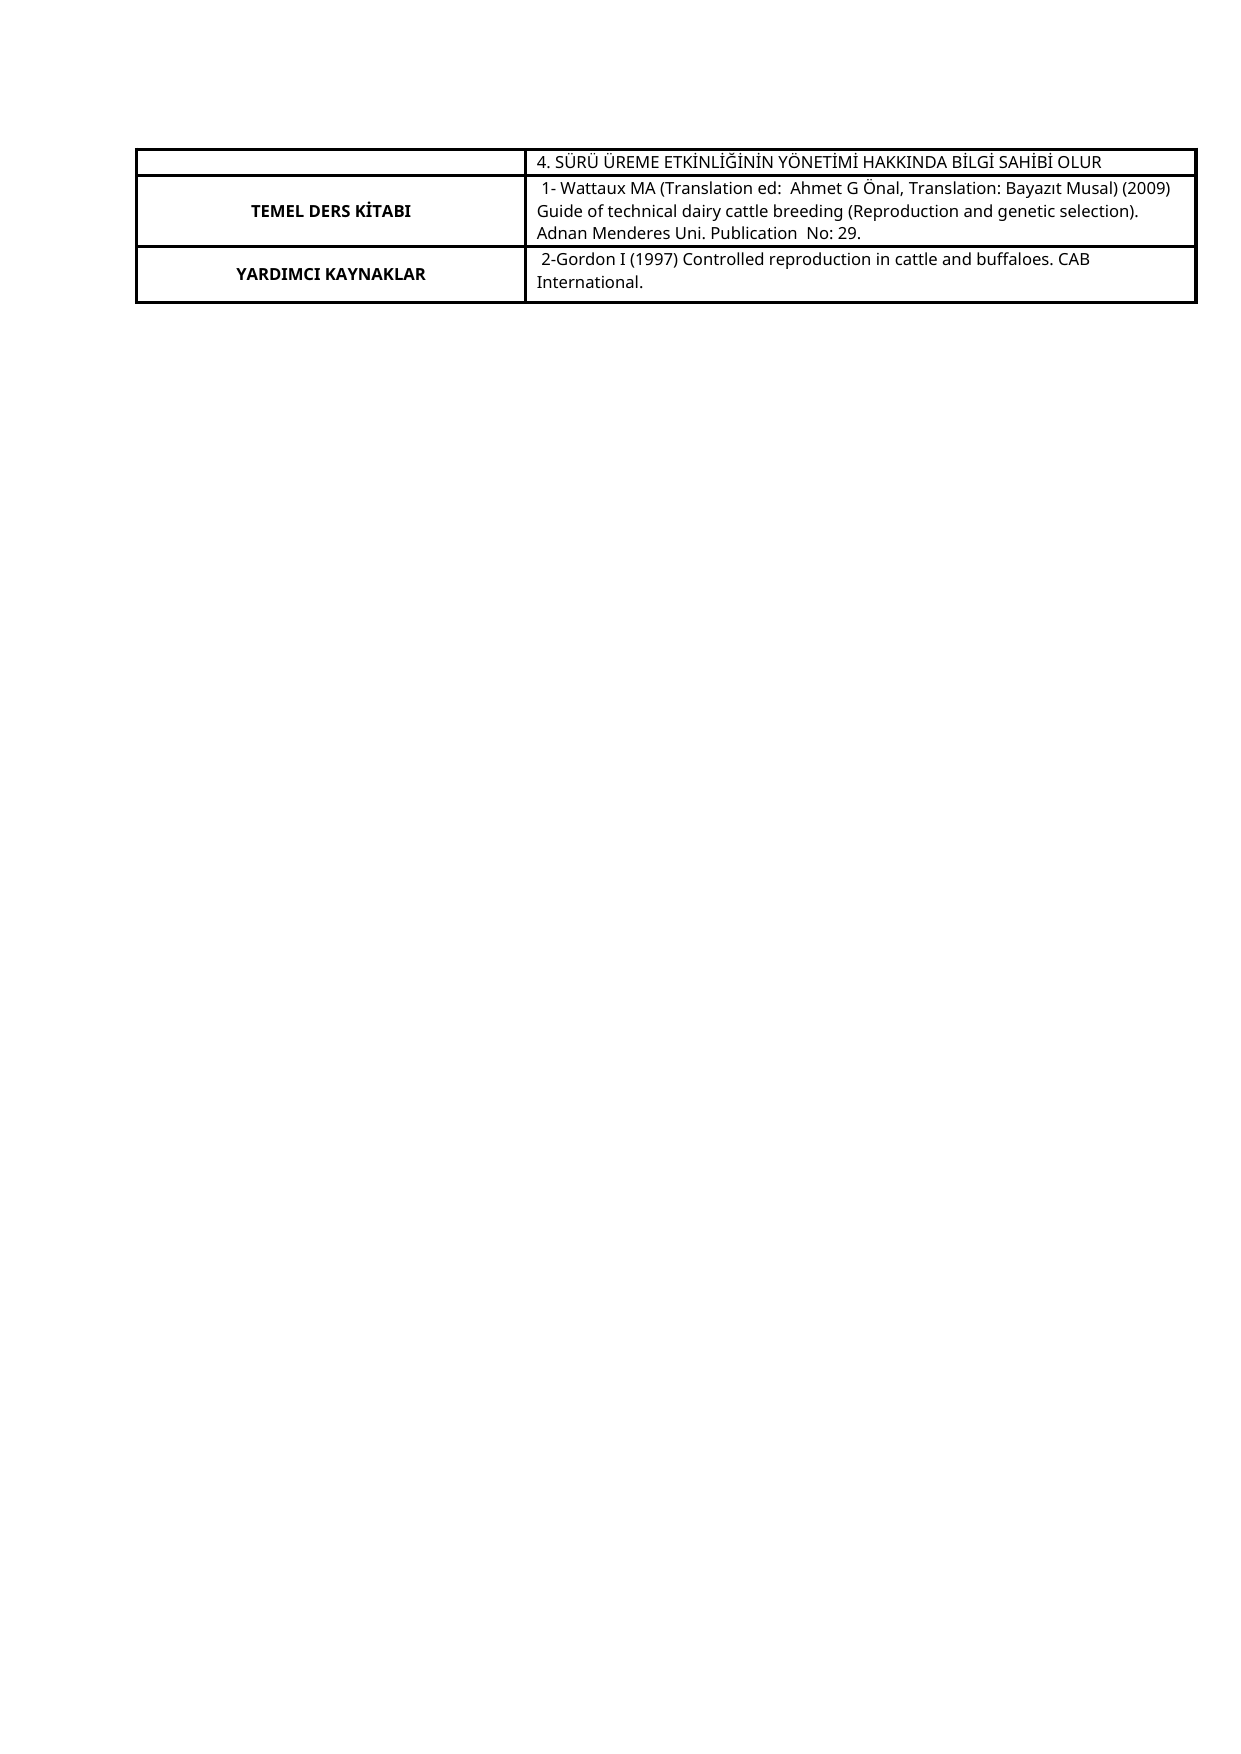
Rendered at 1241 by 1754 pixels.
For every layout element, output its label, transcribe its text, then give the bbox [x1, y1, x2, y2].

table_cell 2-Gordon I (1997) Controlled reproduction in cattle and buffaloes. CAB International. [527, 248, 1194, 301]
table_cell TEMEL DERS KİTABI [138, 177, 524, 245]
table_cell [138, 151, 524, 173]
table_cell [527, 151, 1194, 173]
table_cell YARDIMCI KAYNAKLAR [138, 248, 524, 301]
table_cell 1- Wattaux MA (Translation ed: Ahmet G Önal, Translation: Bayazıt Musal) (2009) Guide of technical dairy cattle breeding (Reproduction and genetic selection). Adnan Menderes Uni. Publication No: 29. [527, 177, 1194, 245]
